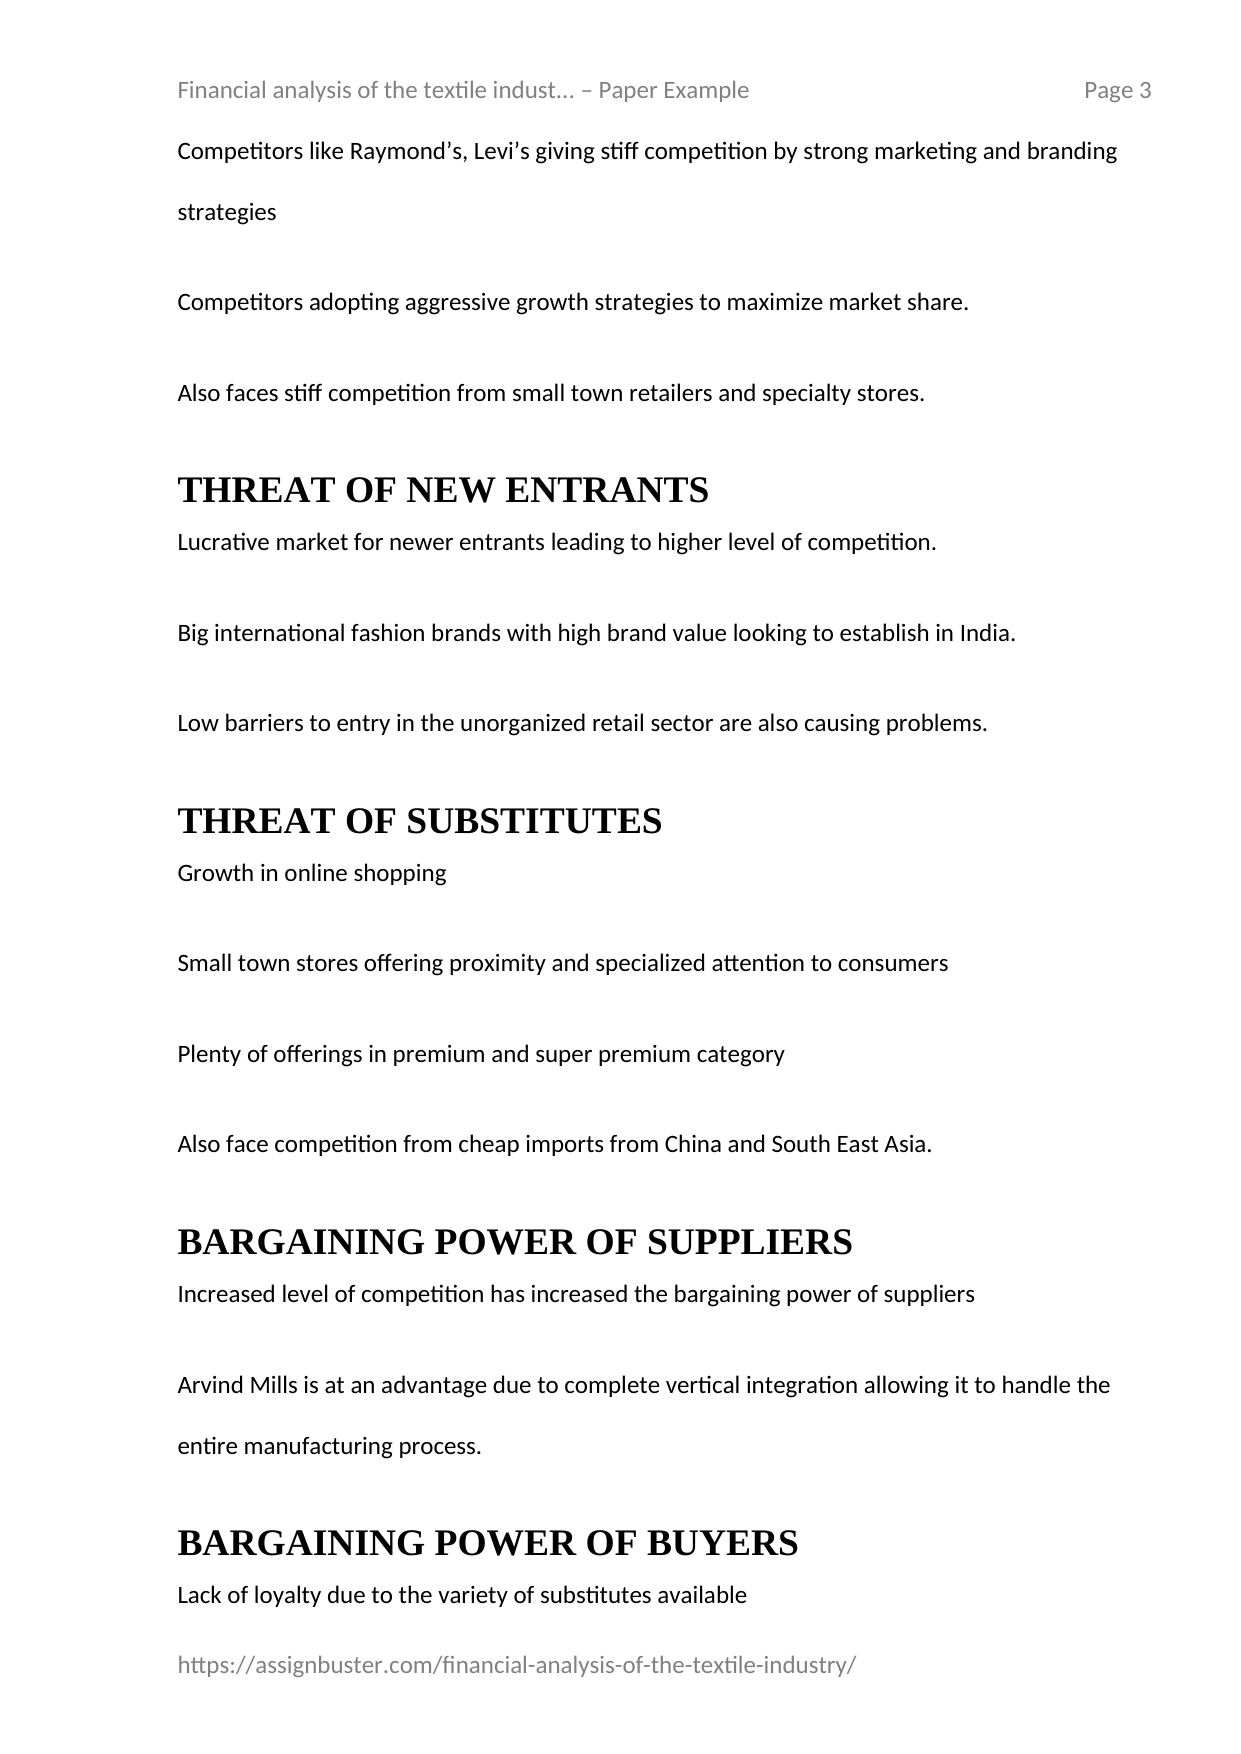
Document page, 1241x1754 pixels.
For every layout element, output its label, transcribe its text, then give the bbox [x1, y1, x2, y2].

subtitle THREAT OF NEW ENTRANTS [177, 467, 1152, 511]
text Also faces stiff competition from small town retailers and specialty stores. [177, 377, 1152, 407]
text Lack of loyalty due to the variety of substitutes available [177, 1579, 1152, 1610]
text Competitors adopting aggressive growth strategies to maximize market share. [177, 286, 1152, 317]
text Growth in online shopping [177, 857, 1152, 888]
text Also face competition from cheap imports from China and South East Asia. [177, 1129, 1152, 1159]
text Competitors like Raymond’s, Levi’s giving stiff competition by strong marketing and branding strategies [177, 135, 1152, 226]
text Small town stores offering proximity and specialized attention to consumers [177, 948, 1152, 978]
text Lucrative market for newer entrants leading to higher level of competition. [177, 526, 1152, 557]
subtitle BARGAINING POWER OF SUPPLIERS [177, 1219, 1152, 1262]
text Increased level of competition has increased the bargaining power of suppliers [177, 1278, 1152, 1309]
text Arvind Mills is at an advantage due to complete vertical integration allowing it to handle the entire manufacturing process. [177, 1369, 1152, 1460]
text Big international fashion brands with high brand value looking to establish in India. [177, 617, 1152, 647]
text Plenty of offerings in premium and super premium category [177, 1038, 1152, 1069]
text Low barriers to entry in the unorganized retail sector are also causing problems. [177, 707, 1152, 738]
subtitle THREAT OF SUBSTITUTES [177, 798, 1152, 841]
subtitle BARGAINING POWER OF BUYERS [177, 1520, 1152, 1563]
